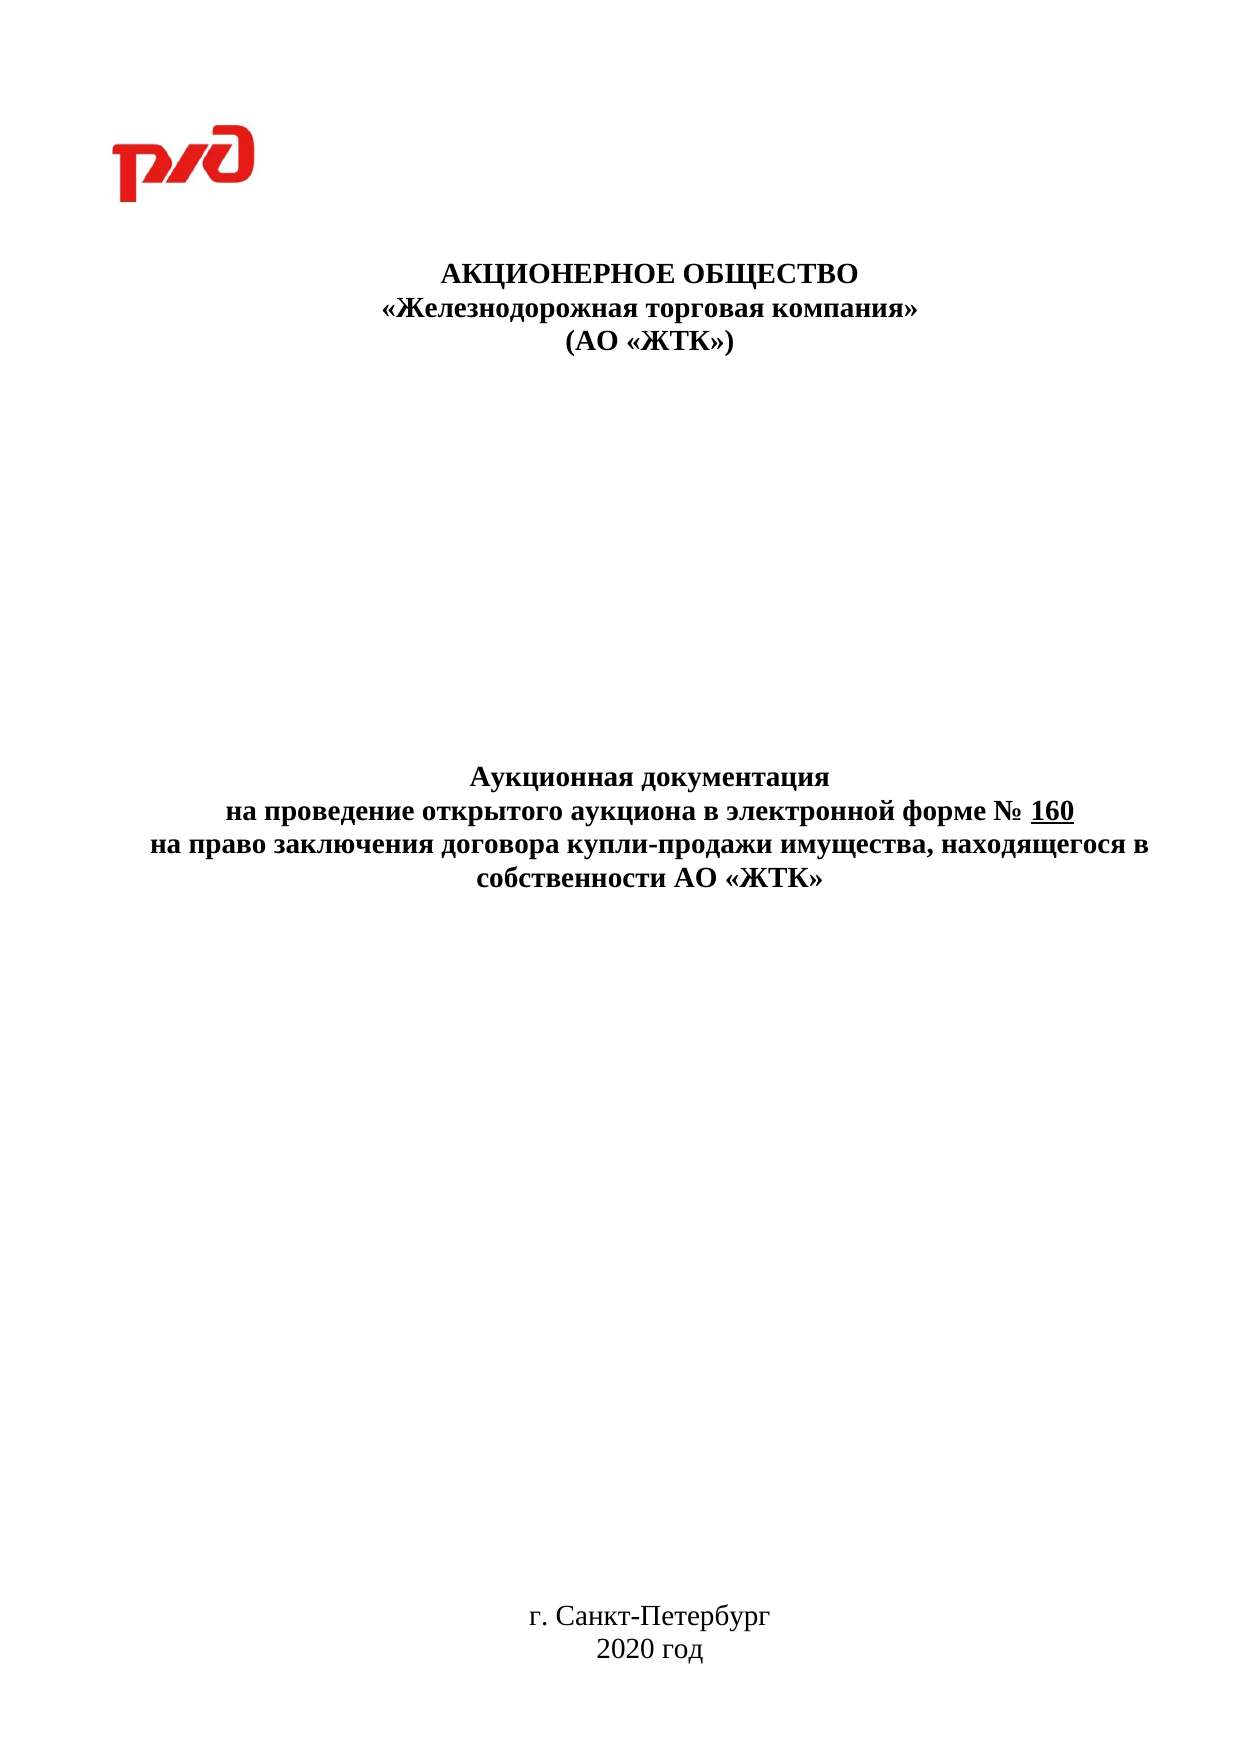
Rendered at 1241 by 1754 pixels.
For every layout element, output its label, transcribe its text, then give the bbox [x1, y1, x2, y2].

text Аукционная документация [148, 759, 1152, 793]
text АКЦИОНЕРНОЕ ОБЩЕСТВО [148, 231, 1152, 290]
text г. Санкт-Петербург [148, 1598, 1152, 1632]
text на право заключения договора купли-продажи имущества, находящегося в собственности АО «ЖТК» [148, 827, 1152, 894]
text на проведение открытого аукциона в электронной форме № 160 [148, 793, 1152, 827]
text «Железнодорожная торговая компания» [148, 290, 1152, 323]
picture [0, 0, 1238, 231]
text (АО «ЖТК») [148, 323, 1152, 357]
text 2020 год [148, 1632, 1152, 1665]
